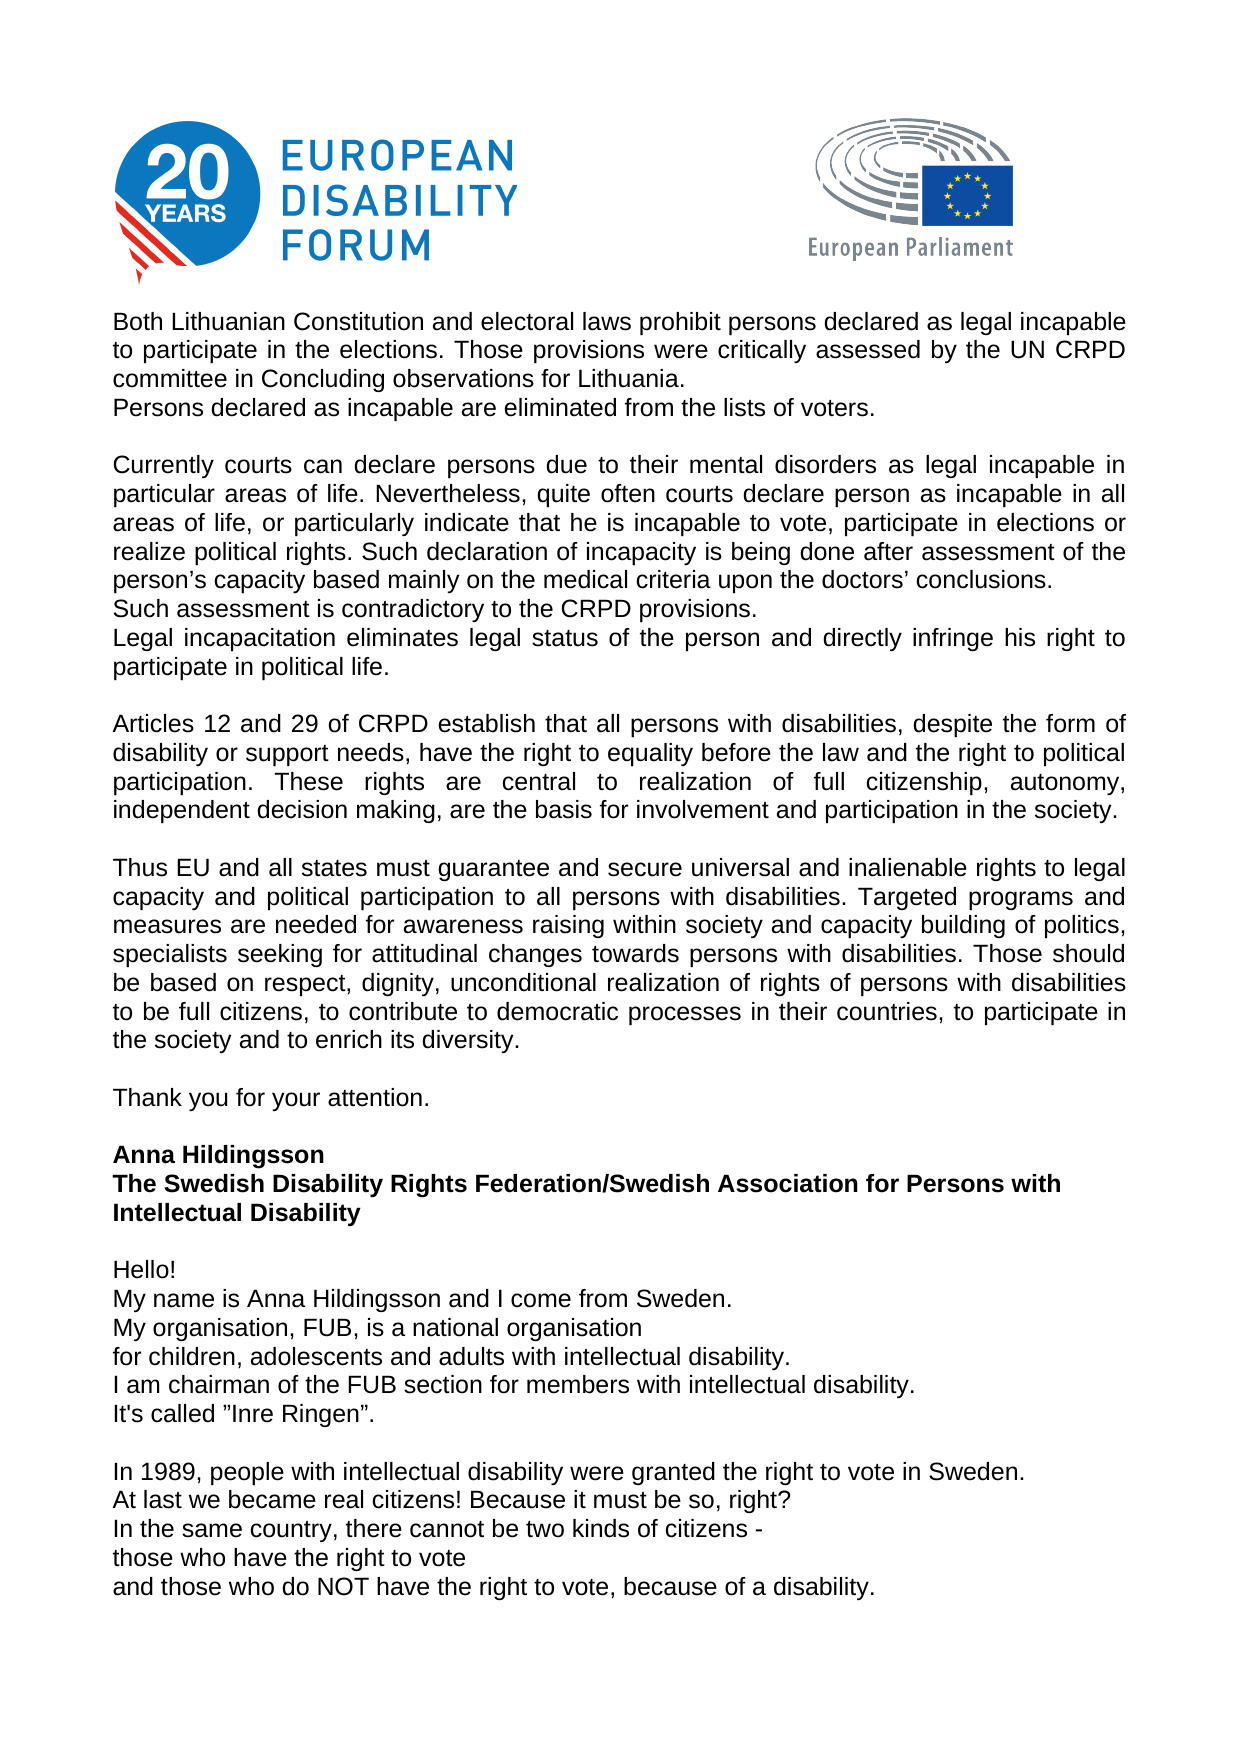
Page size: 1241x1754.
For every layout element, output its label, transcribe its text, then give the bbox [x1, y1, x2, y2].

text Currently courts can declare persons due to their mental disorders as legal incapable in particular areas of life. Nevertheless, quite often courts declare person as incapable in all areas of life, or particularly indicate that he is incapable to vote, participate in elections or realize political rights. Such declaration of incapacity is being done after assessment of the person’s capacity based mainly on the medical criteria upon the doctors’ conclusions. [112, 450, 1128, 594]
text and those who do NOT have the right to vote, because of a disability. [112, 1572, 1128, 1600]
text In 1989, people with intellectual disability were granted the right to vote in Sweden. [112, 1428, 1128, 1485]
text My name is Anna Hildingsson and I come from Sweden. [112, 1284, 1128, 1313]
text Hello! [112, 1255, 1128, 1284]
text Legal incapacitation eliminates legal status of the person and directly infringe his right to participate in political life. [112, 623, 1128, 680]
text Anna Hildingsson [112, 1140, 1128, 1169]
text Thank you for your attention. [112, 1083, 1128, 1112]
text Thus EU and all states must guarantee and secure universal and inalienable rights to legal capacity and political participation to all persons with disabilities. Targeted programs and measures are needed for awareness raising within society and capacity building of politics, specialists seeking for attitudinal changes towards persons with disabilities. Those should be based on respect, dignity, unconditional realization of rights of persons with disabilities to be full citizens, to contribute to democratic processes in their countries, to participate in the society and to enrich its diversity. [112, 853, 1128, 1054]
picture [112, 118, 518, 306]
text The Swedish Disability Rights Federation/Swedish Association for Persons with Intellectual Disability [112, 1169, 1128, 1227]
text Such assessment is contradictory to the CRPD provisions. [112, 594, 1128, 623]
text for children, adolescents and adults with intellectual disability. [112, 1342, 1128, 1370]
text those who have the right to vote [112, 1543, 1128, 1572]
text It's called ”Inre Ringen”. [112, 1399, 1128, 1428]
text Persons declared as incapable are eliminated from the lists of voters. [112, 393, 1128, 422]
text Articles 12 and 29 of CRPD establish that all persons with disabilities, despite the form of disability or support needs, have the right to equality before the law and the right to political participation. These rights are central to realization of full citizenship, autonomy, independent decision making, are the basis for involvement and participation in the society. [112, 709, 1128, 824]
picture [764, 73, 1058, 306]
text At last we became real citizens! Because it must be so, right? [112, 1485, 1128, 1514]
text My organisation, FUB, is a national organisation [112, 1313, 1128, 1342]
text I am chairman of the FUB section for members with intellectual disability. [112, 1370, 1128, 1399]
text In the same country, there cannot be two kinds of citizens - [112, 1514, 1128, 1543]
text Both Lithuanian Constitution and electoral laws prohibit persons declared as legal incapable to participate in the elections. Those provisions were critically assessed by the UN CRPD committee in Concluding observations for Lithuania. [112, 307, 1128, 393]
